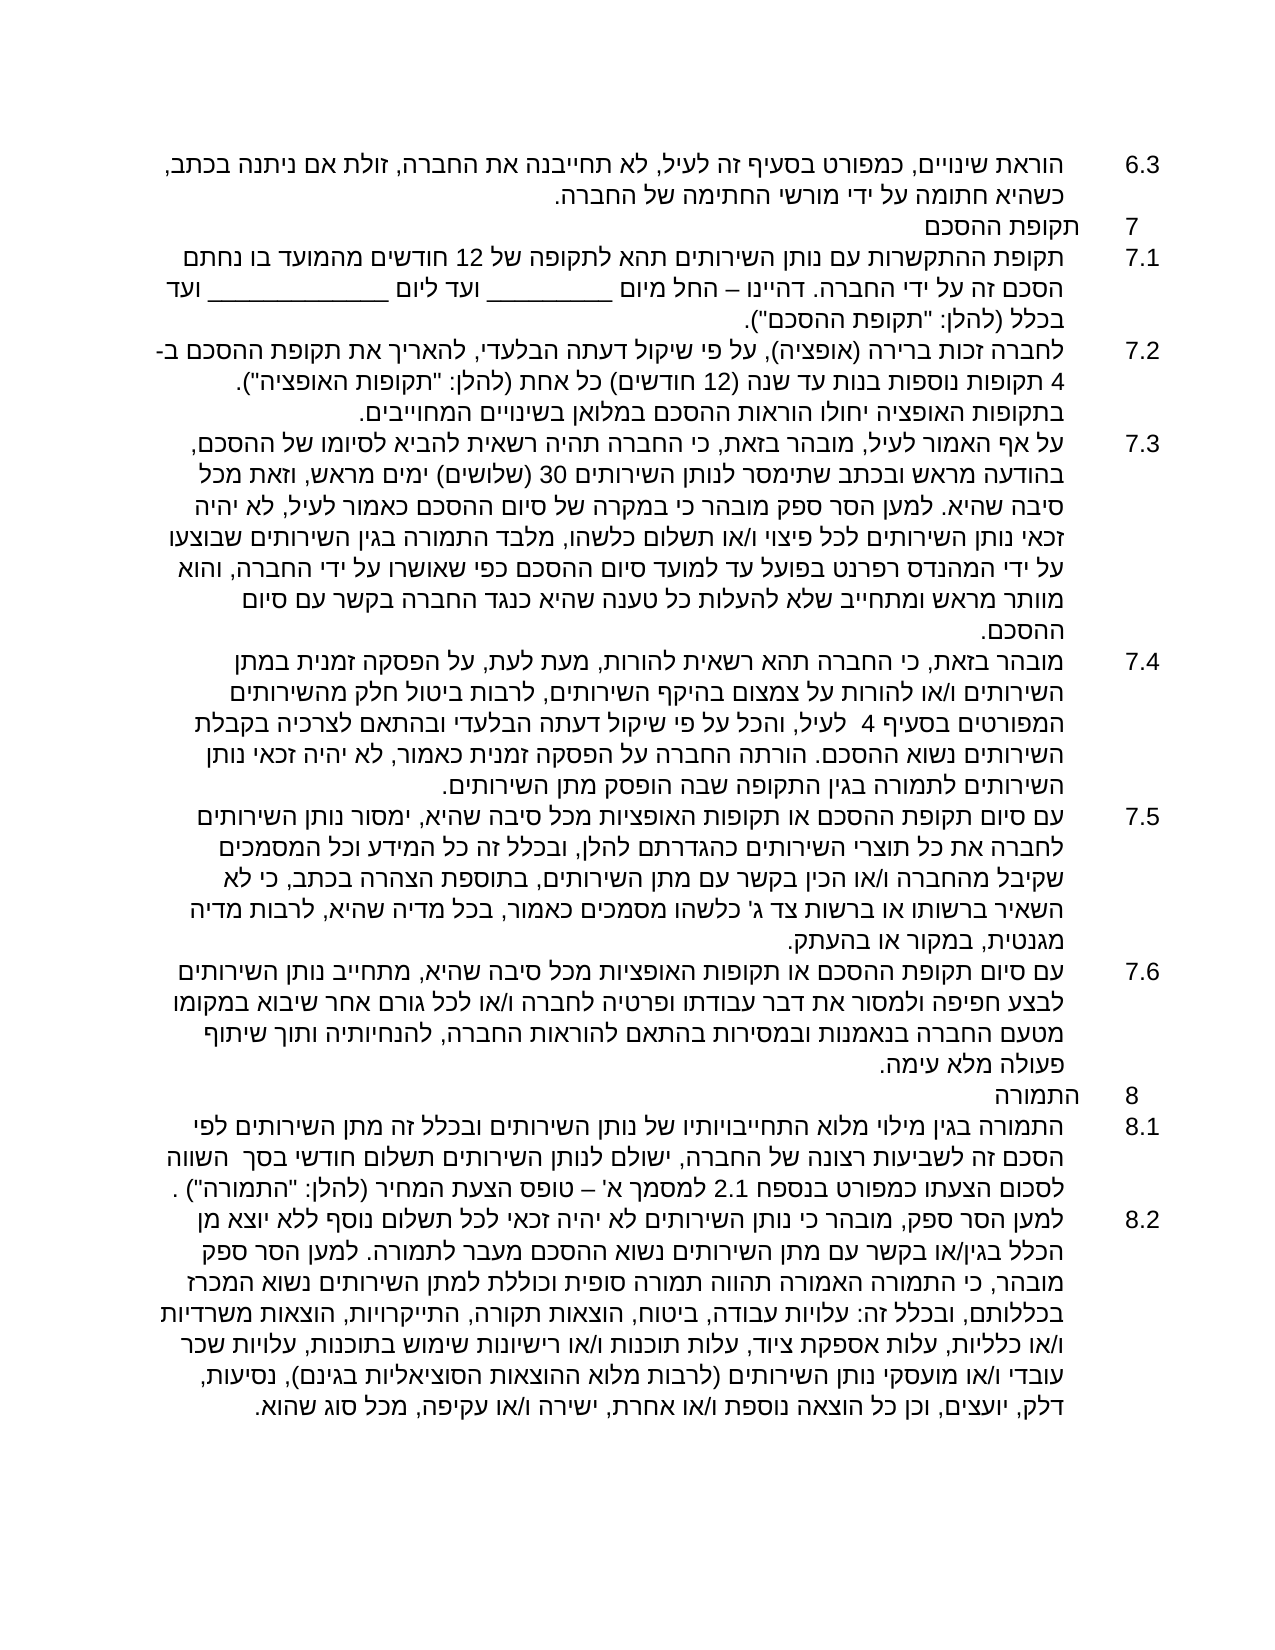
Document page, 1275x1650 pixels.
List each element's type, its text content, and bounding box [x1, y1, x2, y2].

list עם סיום תקופת ההסכם או תקופות האופציות מכל סיבה שהיא, מתחייב נותן השירותים לבצע חפיפה ולמסור את דבר עבודתו ופרטיה לחברה ו/או לכל גורם אחר שיבוא במקומו מטעם החברה בנאמנות ובמסירות בהתאם להוראות החברה, להנחיותיה ותוך שיתוף פעולה מלא עימה. [150, 957, 1125, 1079]
list עם סיום תקופת ההסכם או תקופות האופציות מכל סיבה שהיא, ימסור נותן השירותים לחברה את כל תוצרי השירותים כהגדרתם להלן, ובכלל זה כל המידע וכל המסמכים שקיבל מהחברה ו/או הכין בקשר עם מתן השירותים, בתוספת הצהרה בכתב, כי לא השאיר ברשותו או ברשות צד ג' כלשהו מסמכים כאמור, בכל מדיה שהיא, לרבות מדיה מגנטית, במקור או בהעתק. [150, 802, 1125, 955]
list על אף האמור לעיל, מובהר בזאת, כי החברה תהיה רשאית להביא לסיומו של ההסכם, בהודעה מראש ובכתב שתימסר לנותן השירותים 30 (שלושים) ימים מראש, וזאת מכל סיבה שהיא. למען הסר ספק מובהר כי במקרה של סיום ההסכם כאמור לעיל, לא יהיה זכאי נותן השירותים לכל פיצוי ו/או תשלום כלשהו, מלבד התמורה בגין השירותים שבוצעו על ידי המהנדס רפרנט בפועל עד למועד סיום ההסכם כפי שאושרו על ידי החברה, והוא מוותר מראש ומתחייב שלא להעלות כל טענה שהיא כנגד החברה בקשר עם סיום ההסכם. [150, 429, 1125, 644]
list מובהר בזאת, כי החברה תהא רשאית להורות, מעת לעת, על הפסקה זמנית במתן השירותים ו/או להורות על צמצום בהיקף השירותים, לרבות ביטול חלק מהשירותים המפורטים בסעיף 4 לעיל, והכל על פי שיקול דעתה הבלעדי ובהתאם לצרכיה בקבלת השירותים נשוא ההסכם. הורתה החברה על הפסקה זמנית כאמור, לא יהיה זכאי נותן השירותים לתמורה בגין התקופה שבה הופסק מתן השירותים. [150, 647, 1125, 799]
list לחברה זכות ברירה (אופציה), על פי שיקול דעתה הבלעדי, להאריך את תקופת ההסכם ב-4 תקופות נוספות בנות עד שנה (12 חודשים) כל אחת (להלן: "תקופות האופציה"). בתקופות האופציה יחולו הוראות ההסכם במלואן בשינויים המחוייבים. [150, 336, 1125, 427]
list התמורה [150, 1081, 1125, 1110]
list התמורה בגין מילוי מלוא התחייבויותיו של נותן השירותים ובכלל זה מתן השירותים לפי הסכם זה לשביעות רצונה של החברה, ישולם לנותן השירותים תשלום חודשי בסך השווה לסכום הצעתו כמפורט בנספח 2.1 למסמך א' – טופס הצעת המחיר (להלן: "התמורה") . [150, 1112, 1125, 1203]
list תקופת ההתקשרות עם נותן השירותים תהא לתקופה של 12 חודשים מהמועד בו נחתם הסכם זה על ידי החברה. דהיינו – החל מיום _________ ועד ליום _____________ ועד בכלל (להלן: "תקופת ההסכם"). [150, 243, 1125, 334]
list תקופת ההסכם [150, 212, 1125, 241]
list הוראת שינויים, כמפורט בסעיף זה לעיל, לא תחייבנה את החברה, זולת אם ניתנה בכתב, כשהיא חתומה על ידי מורשי החתימה של החברה. [150, 150, 1125, 210]
list למען הסר ספק, מובהר כי נותן השירותים לא יהיה זכאי לכל תשלום נוסף ללא יוצא מן הכלל בגין/או בקשר עם מתן השירותים נשוא ההסכם מעבר לתמורה. למען הסר ספק מובהר, כי התמורה האמורה תהווה תמורה סופית וכוללת למתן השירותים נשוא המכרז בכללותם, ובכלל זה: עלויות עבודה, ביטוח, הוצאות תקורה, התייקרויות, הוצאות משרדיות ו/או כלליות, עלות אספקת ציוד, עלות תוכנות ו/או רישיונות שימוש בתוכנות, עלויות שכר עובדי ו/או מועסקי נותן השירותים (לרבות מלוא ההוצאות הסוציאליות בגינם), נסיעות, דלק, יועצים, וכן כל הוצאה נוספת ו/או אחרת, ישירה ו/או עקיפה, מכל סוג שהוא. [150, 1205, 1125, 1420]
